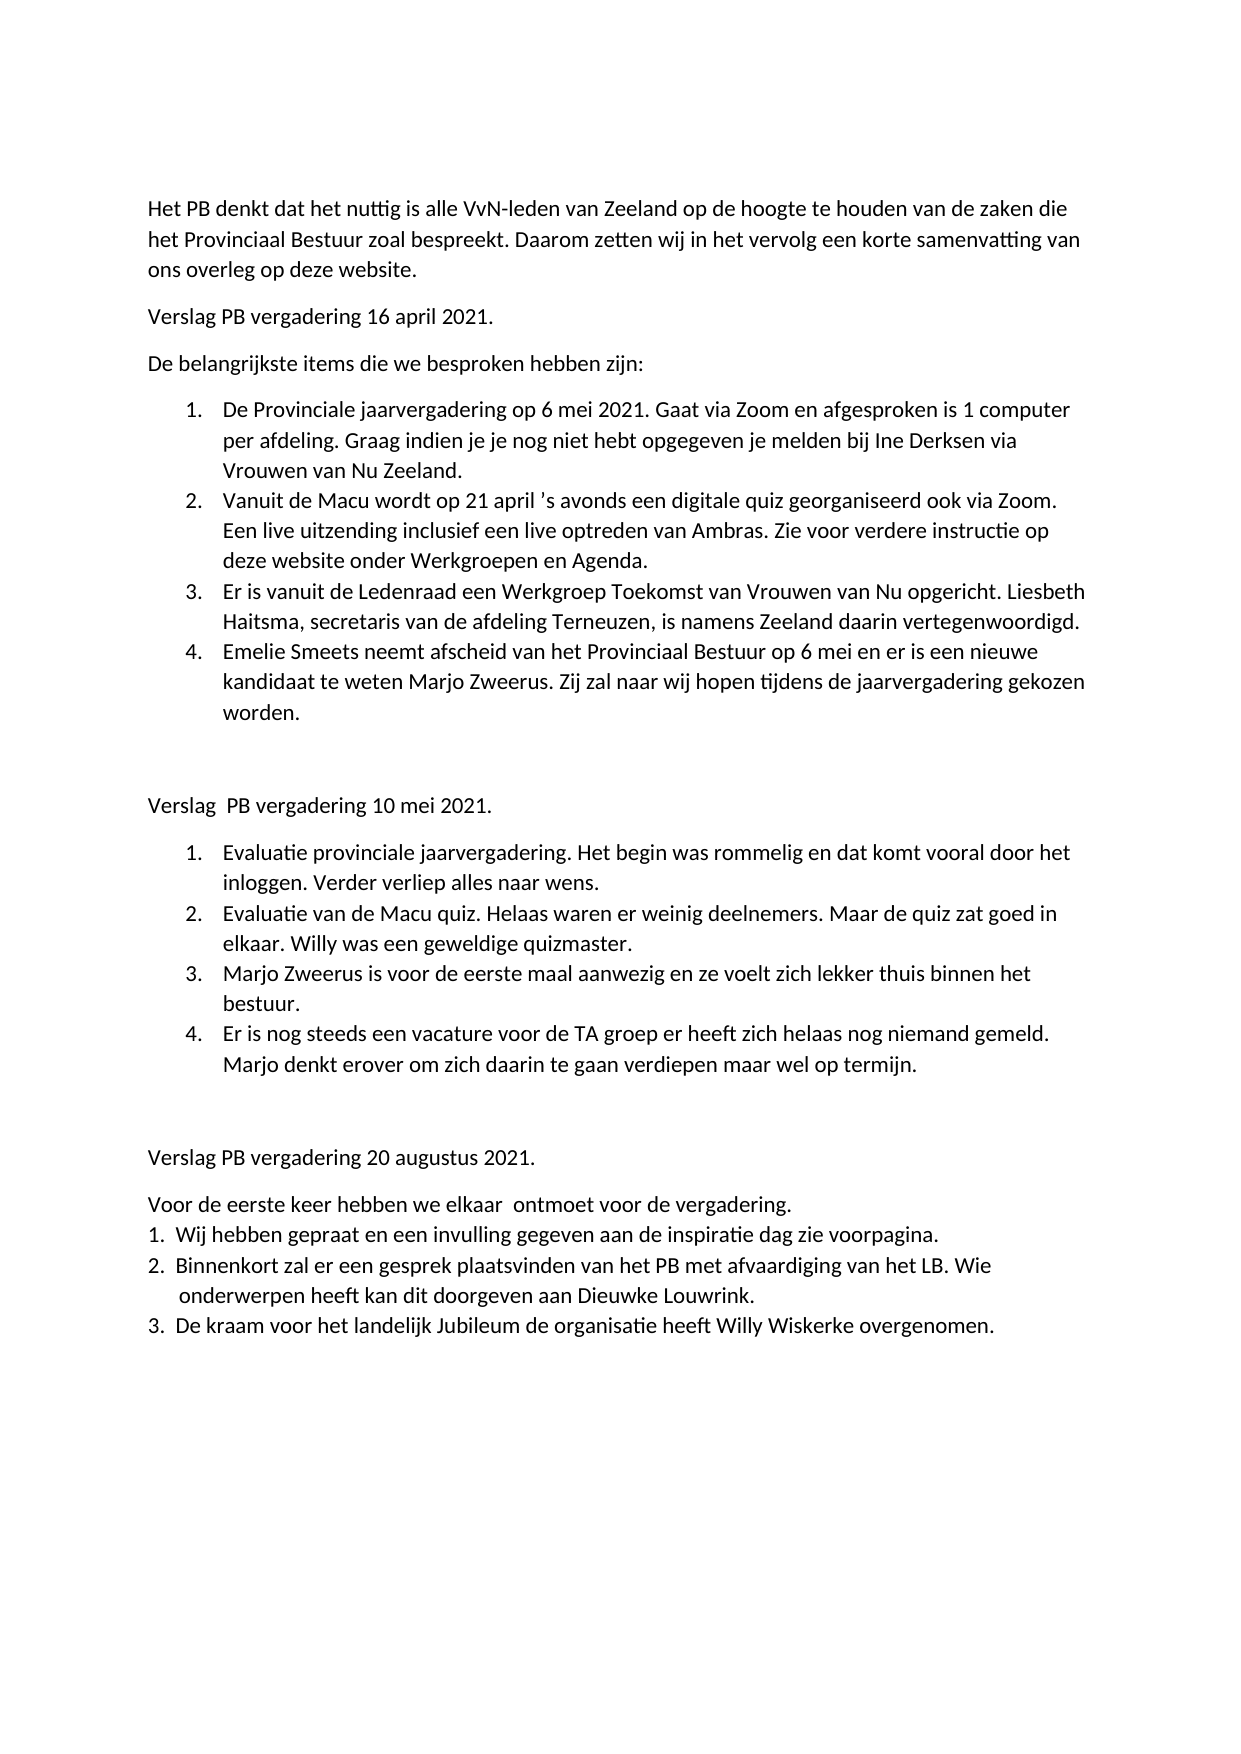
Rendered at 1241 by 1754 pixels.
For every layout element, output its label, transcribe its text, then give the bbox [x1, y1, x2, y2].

text De belangrijkste items die we besproken hebben zijn: [148, 349, 1093, 377]
text Verslag PB vergadering 16 april 2021. [148, 302, 1093, 330]
list Marjo Zweerus is voor de eerste maal aanwezig en ze voelt zich lekker thuis binnen het bestuur. [185, 959, 1093, 1017]
text Voor de eerste keer hebben we elkaar ontmoet voor de vergadering. 1. Wij hebben gepraat en een invulling gegeven aan de inspiratie dag zie voorpagina. 2. Binnenkort zal er een gesprek plaatsvinden van het PB met afvaardiging van het LB. Wie onderwerpen heeft kan dit doorgeven aan Dieuwke Louwrink. 3. De kraam voor het landelijk Jubileum de organisatie heeft Willy Wiskerke overgenomen. [148, 1190, 1093, 1339]
list Evaluatie provinciale jaarvergadering. Het begin was rommelig en dat komt vooral door het inloggen. Verder verliep alles naar wens. [185, 838, 1093, 896]
list Emelie Smeets neemt afscheid van het Provinciaal Bestuur op 6 mei en er is een nieuwe kandidaat te weten Marjo Zweerus. Zij zal naar wij hopen tijdens de jaarvergadering gekozen worden. [185, 637, 1093, 726]
text Verslag PB vergadering 10 mei 2021. [148, 791, 1093, 819]
text Verslag PB vergadering 20 augustus 2021. [148, 1143, 1093, 1171]
list Er is vanuit de Ledenraad een Werkgroep Toekomst van Vrouwen van Nu opgericht. Liesbeth Haitsma, secretaris van de afdeling Terneuzen, is namens Zeeland daarin vertegenwoordigd. [185, 577, 1093, 635]
list Evaluatie van de Macu quiz. Helaas waren er weinig deelnemers. Maar de quiz zat goed in elkaar. Willy was een geweldige quizmaster. [185, 899, 1093, 957]
list Vanuit de Macu wordt op 21 april ’s avonds een digitale quiz georganiseerd ook via Zoom. Een live uitzending inclusief een live optreden van Ambras. Zie voor verdere instructie op deze website onder Werkgroepen en Agenda. [185, 486, 1093, 574]
text Het PB denkt dat het nuttig is alle VvN-leden van Zeeland op de hoogte te houden van de zaken die het Provinciaal Bestuur zoal bespreekt. Daarom zetten wij in het vervolg een korte samenvatting van ons overleg op deze website. [148, 194, 1093, 283]
list De Provinciale jaarvergadering op 6 mei 2021. Gaat via Zoom en afgesproken is 1 computer per afdeling. Graag indien je je nog niet hebt opgegeven je melden bij Ine Derksen via Vrouwen van Nu Zeeland. [185, 396, 1093, 484]
list Er is nog steeds een vacature voor de TA groep er heeft zich helaas nog niemand gemeld. Marjo denkt erover om zich daarin te gaan verdiepen maar wel op termijn. [185, 1019, 1093, 1078]
